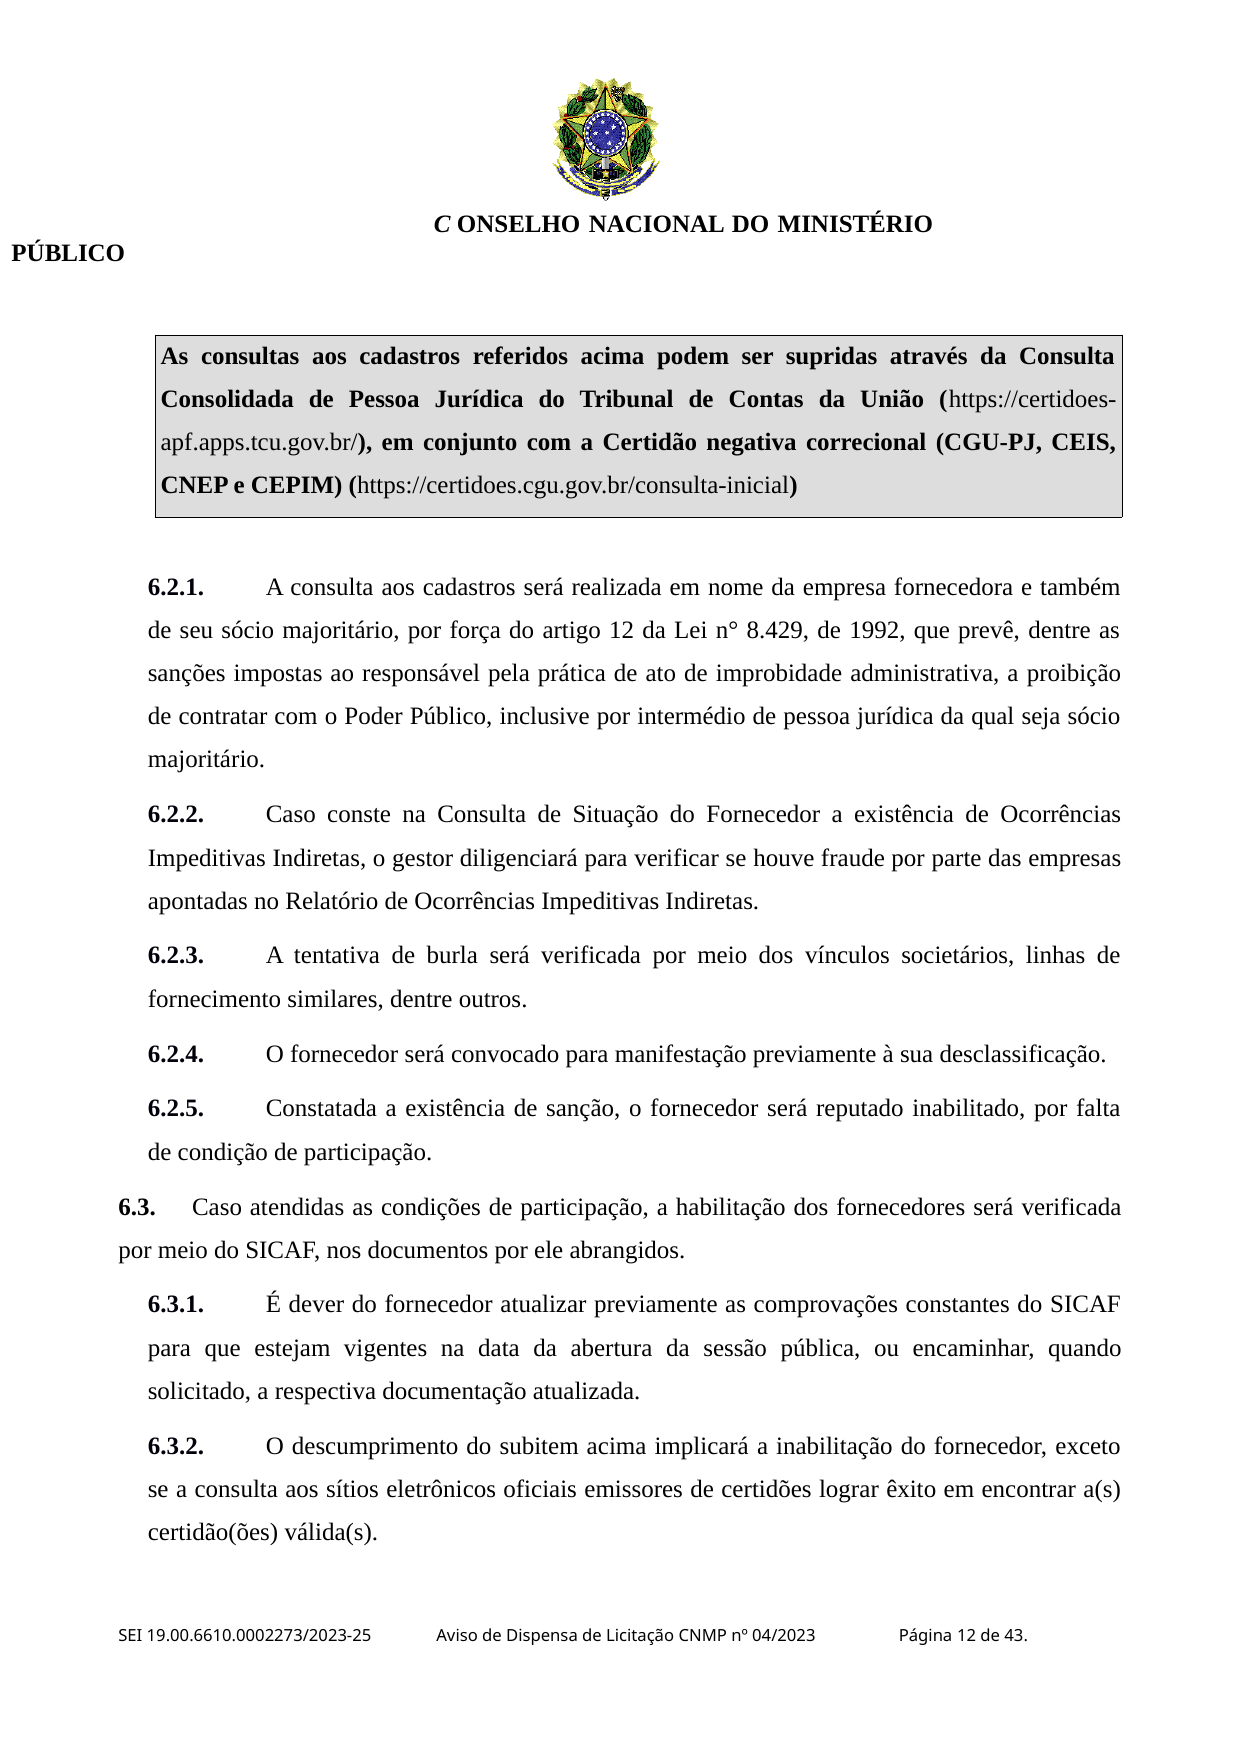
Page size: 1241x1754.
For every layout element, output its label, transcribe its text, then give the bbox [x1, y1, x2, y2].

list Constatada a existência de sanção, o fornecedor será reputado inabilitado, por falta de condição de participação. [148, 1093, 1122, 1165]
table_header As consultas aos cadastros referidos acima podem ser supridas através da Consulta Consolidada de Pessoa Jurídica do Tribunal de Contas da União (https://certidoes-apf.apps.tcu.gov.br/), em conjunto com a Certidão negativa correcional (CGU-PJ, CEIS, CNEP e CEPIM) (https://certidoes.cgu.gov.br/consulta-inicial) [156, 336, 1122, 517]
list O descumprimento do subitem acima implicará a inabilitação do fornecedor, exceto se a consulta aos sítios eletrônicos oficiais emissores de certidões lograr êxito em encontrar a(s) certidão(ões) válida(s). [148, 1431, 1122, 1546]
picture [547, 73, 663, 204]
list A tentativa de burla será verificada por meio dos vínculos societários, linhas de fornecimento similares, dentre outros. [148, 941, 1122, 1012]
list O fornecedor será convocado para manifestação previamente à sua desclassificação. [148, 1039, 1122, 1067]
list É dever do fornecedor atualizar previamente as comprovações constantes do SICAF para que estejam vigentes na data da abertura da sessão pública, ou encaminhar, quando solicitado, a respectiva documentação atualizada. [148, 1289, 1122, 1404]
list Caso atendidas as condições de participação, a habilitação dos fornecedores será verificada por meio do SICAF, nos documentos por ele abrangidos. [118, 1192, 1122, 1263]
list Caso conste na Consulta de Situação do Fornecedor a existência de Ocorrências Impeditivas Indiretas, o gestor diligenciará para verificar se houve fraude por parte das empresas apontadas no Relatório de Ocorrências Impeditivas Indiretas. [148, 799, 1122, 914]
list A consulta aos cadastros será realizada em nome da empresa fornecedora e também de seu sócio majoritário, por força do artigo 12 da Lei n° 8.429, de 1992, que prevê, dentre as sanções impostas ao responsável pela prática de ato de improbidade administrativa, a proibição de contratar com o Poder Público, inclusive por intermédio de pessoa jurídica da qual seja sócio majoritário. [148, 572, 1122, 773]
